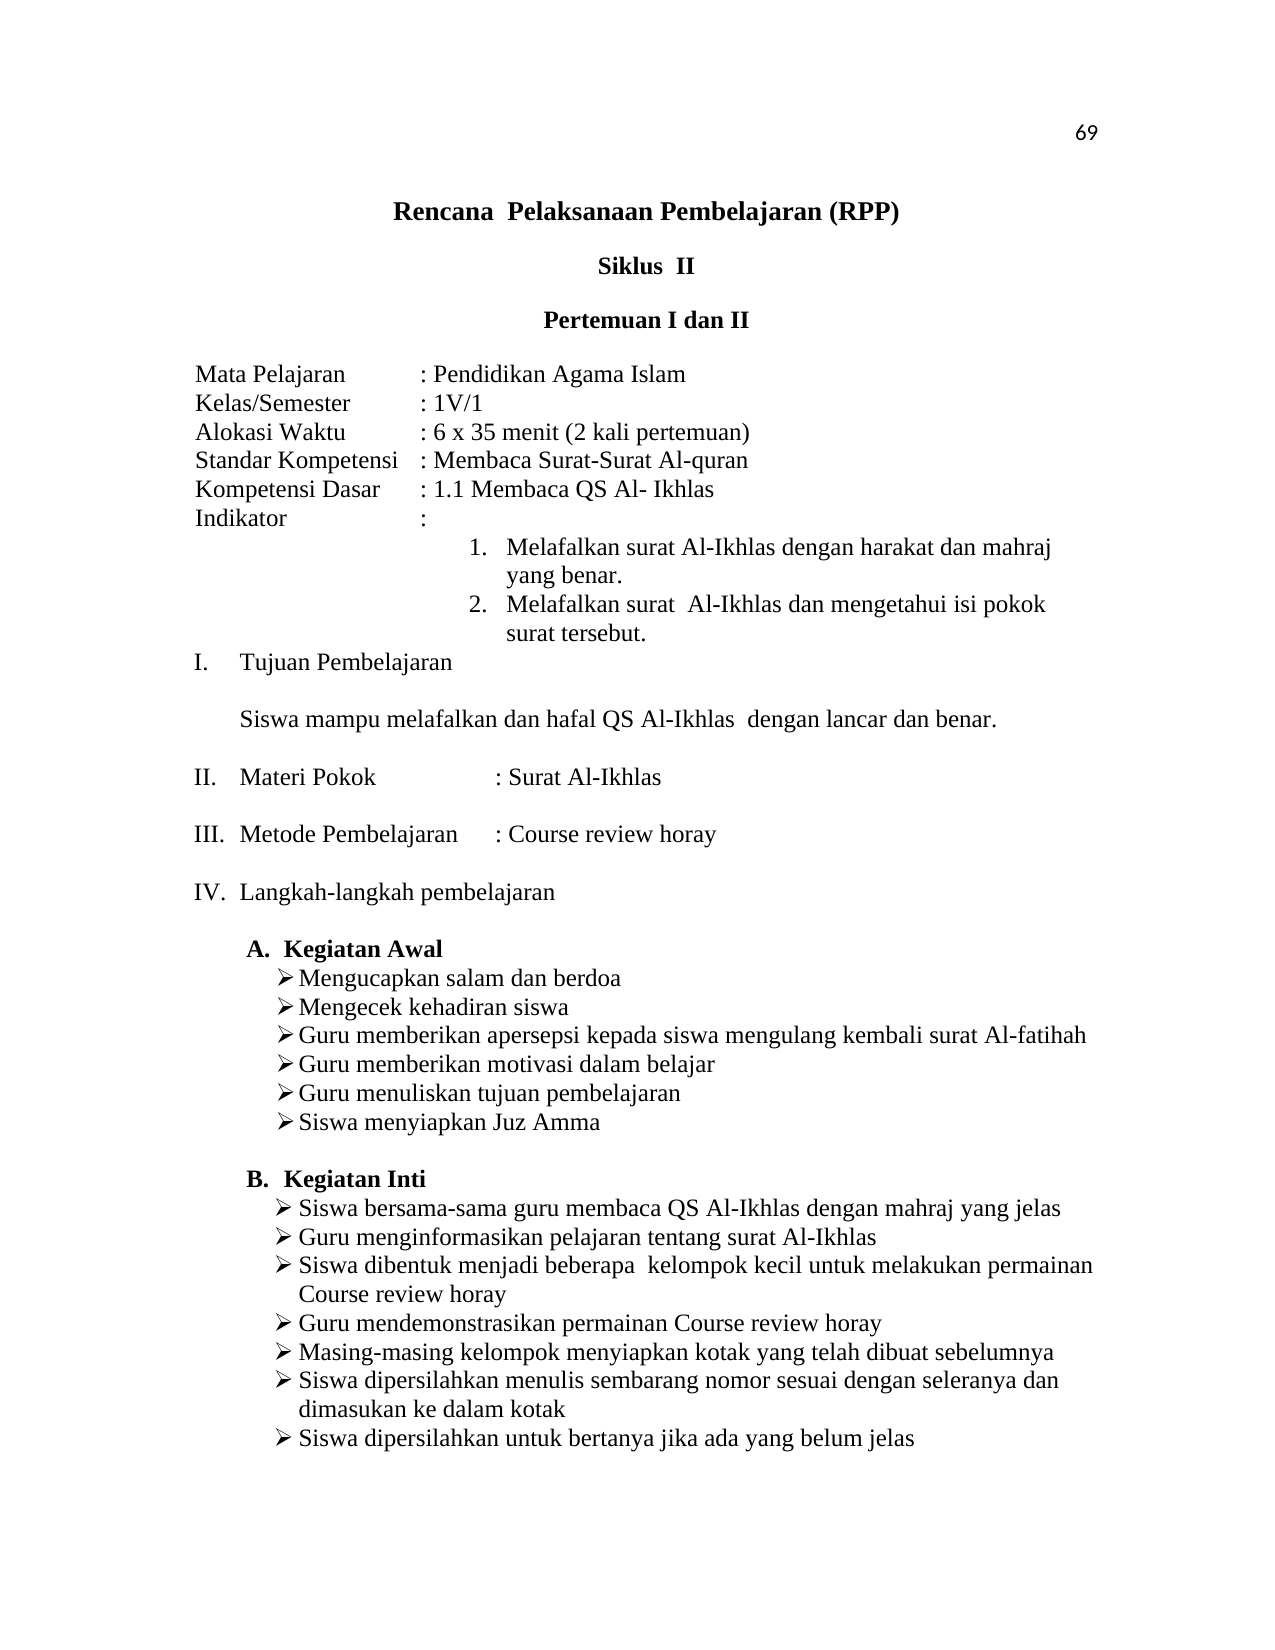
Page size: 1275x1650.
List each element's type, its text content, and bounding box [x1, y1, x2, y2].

list Metode Pembelajaran : Course review horay [194, 819, 1098, 848]
list Siswa mampu melafalkan dan hafal QS Al-Ikhlas dengan lancar dan benar. [239, 704, 1098, 733]
text Indikator : [195, 503, 1098, 532]
text Alokasi Waktu : 6 x 35 menit (2 kali pertemuan) [195, 417, 1098, 445]
list Melafalkan surat Al-Ikhlas dengan harakat dan mahraj yang benar. [469, 532, 1098, 589]
list Mengucapkan salam dan berdoa [276, 963, 1098, 992]
list Tujuan Pembelajaran [194, 647, 1098, 675]
text Kelas/Semester : 1V/1 [195, 388, 1098, 417]
text Mata Pelajaran : Pendidikan Agama Islam [195, 359, 1098, 388]
list Guru memberikan apersepsi kepada siswa mengulang kembali surat Al-fatihah [276, 1020, 1098, 1049]
text Rencana Pelaksanaan Pembelajaran (RPP) [195, 195, 1098, 226]
list Siswa bersama-sama guru membaca QS Al-Ikhlas dengan mahraj yang jelas [274, 1193, 1098, 1222]
text Kompetensi Dasar : 1.1 Membaca QS Al- Ikhlas [195, 474, 1098, 503]
list Kegiatan Awal [246, 934, 1098, 963]
text Pertemuan I dan II [195, 305, 1098, 334]
text Standar Kompetensi : Membaca Surat-Surat Al-quran [195, 445, 1098, 474]
list Siswa dipersilahkan menulis sembarang nomor sesuai dengan seleranya dan dimasukan ke dalam kotak [274, 1365, 1098, 1423]
list Materi Pokok : Surat Al-Ikhlas [194, 762, 1098, 790]
list Siswa dipersilahkan untuk bertanya jika ada yang belum jelas [274, 1423, 1098, 1452]
list Siswa dibentuk menjadi beberapa kelompok kecil untuk melakukan permainan Course review horay [274, 1250, 1098, 1308]
list Langkah-langkah pembelajaran [194, 877, 1098, 905]
list Siswa menyiapkan Juz Amma [276, 1107, 1098, 1135]
list Kegiatan Inti [246, 1164, 1098, 1193]
text Siklus II [195, 251, 1098, 280]
list Melafalkan surat Al-Ikhlas dan mengetahui isi pokok surat tersebut. [469, 589, 1098, 647]
list Guru menginformasikan pelajaran tentang surat Al-Ikhlas [274, 1222, 1098, 1250]
list Guru memberikan motivasi dalam belajar [276, 1049, 1098, 1078]
list Guru menuliskan tujuan pembelajaran [276, 1078, 1098, 1107]
list Guru mendemonstrasikan permainan Course review horay [274, 1308, 1098, 1337]
list Mengecek kehadiran siswa [276, 992, 1098, 1020]
list Masing-masing kelompok menyiapkan kotak yang telah dibuat sebelumnya [274, 1337, 1098, 1365]
